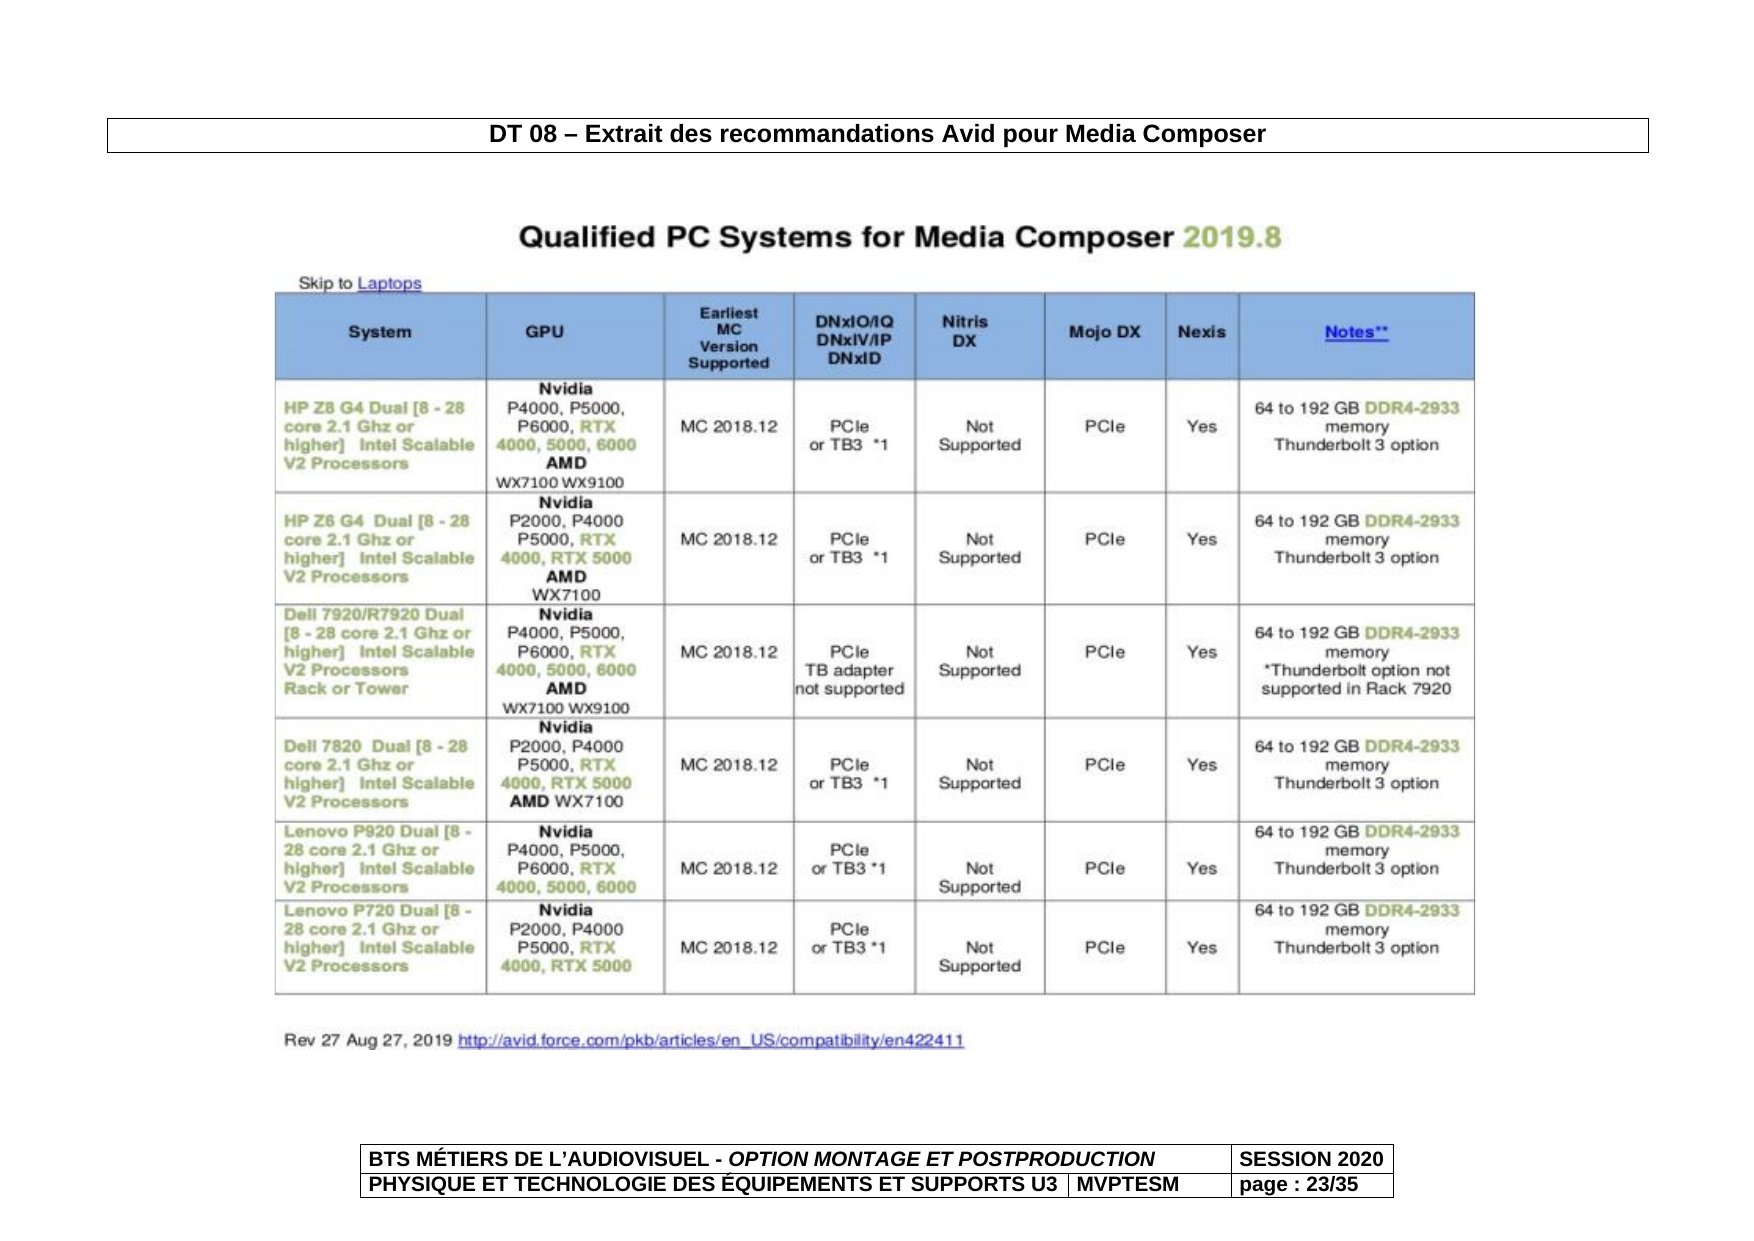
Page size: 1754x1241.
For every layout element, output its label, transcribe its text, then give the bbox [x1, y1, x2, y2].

table_cell page : 23/35 [1232, 1174, 1393, 1197]
table_header BTS MÉTIERS DE L’AUDIOVISUEL - OPTION MONTAGE ET POSTPRODUCTION [361, 1145, 1231, 1173]
picture [274, 225, 1475, 1050]
table_cell PHYSIQUE ET TECHNOLOGIE DES ÉQUIPEMENTS ET SUPPORTS U3 [361, 1174, 1068, 1197]
table_header SESSION 2020 [1232, 1145, 1393, 1173]
table_cell MVPTESM [1069, 1174, 1231, 1197]
